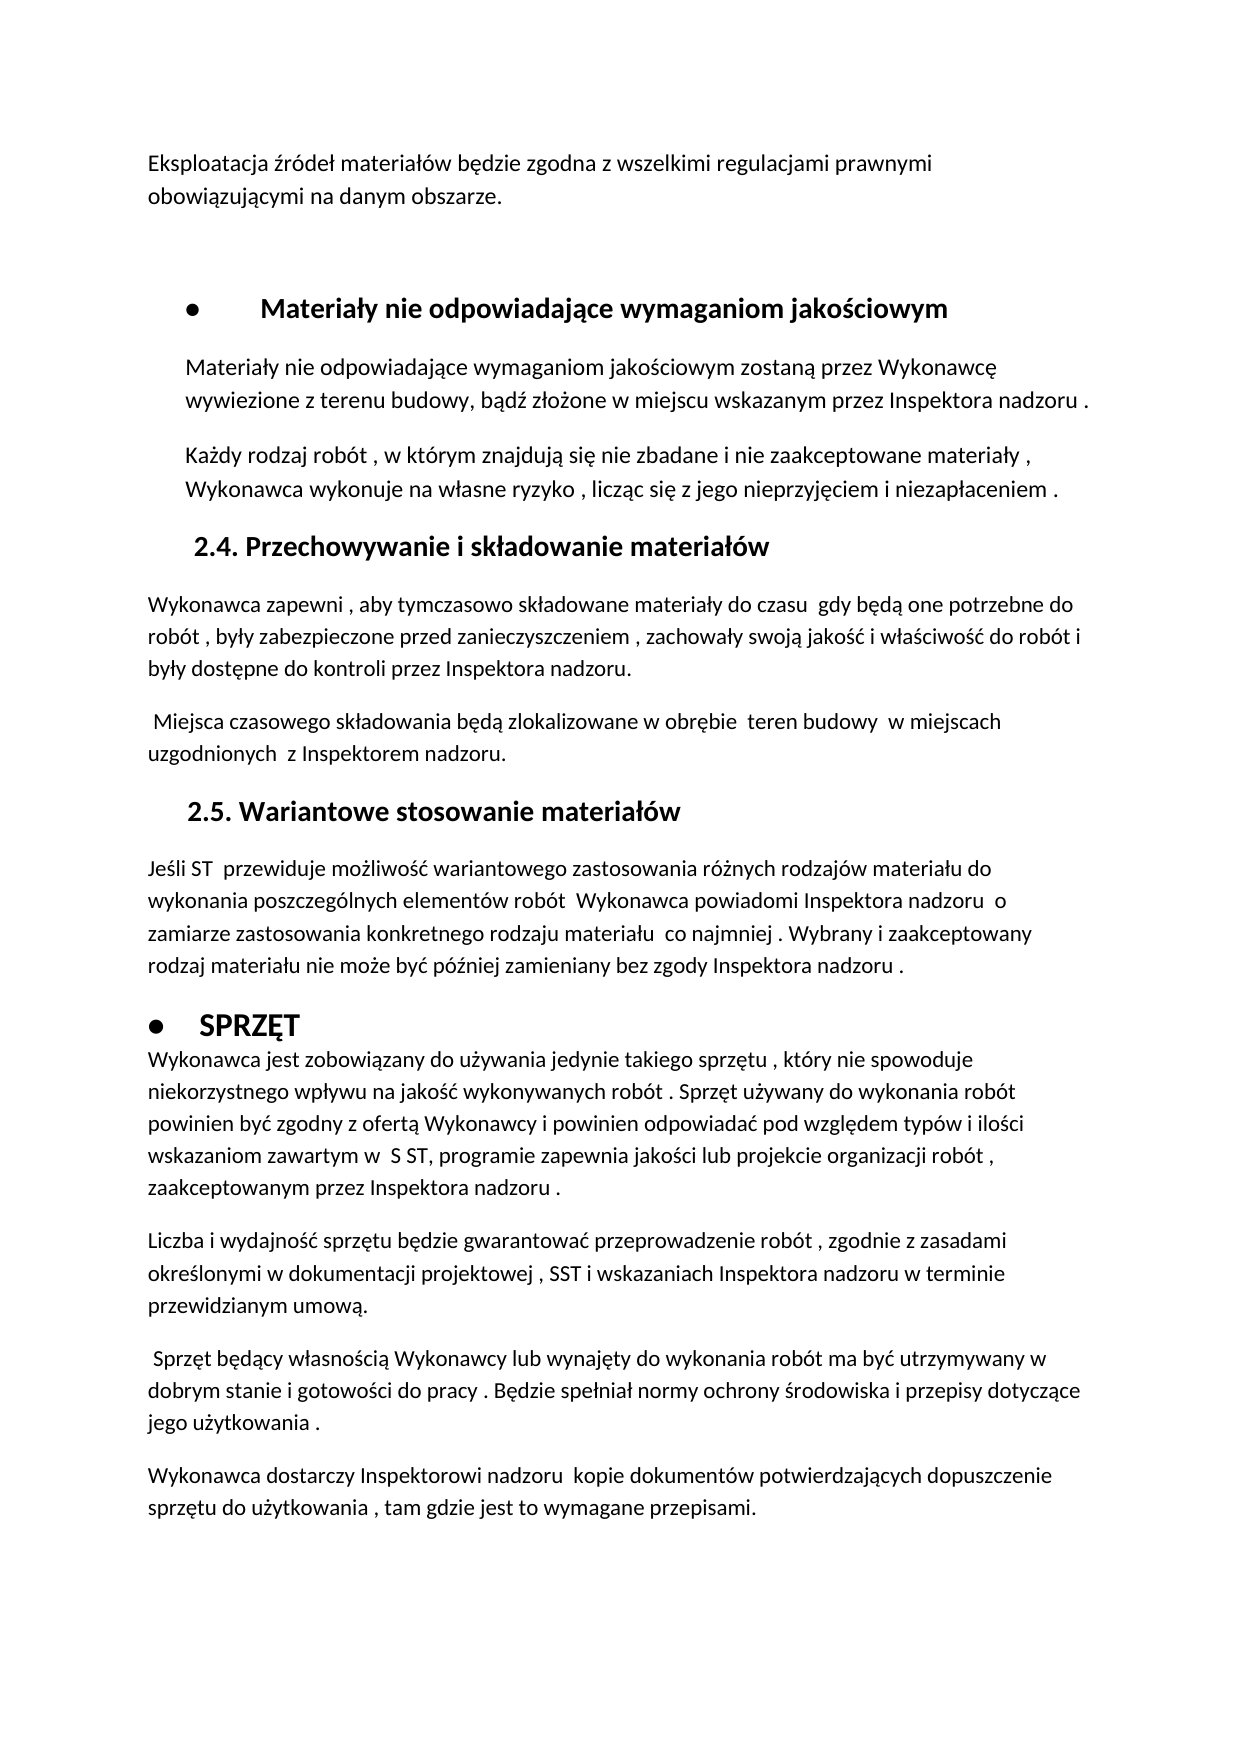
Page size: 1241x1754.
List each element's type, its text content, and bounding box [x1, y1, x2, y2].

text Wykonawca dostarczy Inspektorowi nadzoru kopie dokumentów potwierdzających dopuszczenie sprzętu do użytkowania , tam gdzie jest to wymagane przepisami. [148, 1461, 1093, 1521]
text Sprzęt będący własnością Wykonawcy lub wynajęty do wykonania robót ma być utrzymywany w dobrym stanie i gotowości do pracy . Będzie spełniał normy ochrony środowiska i przepisy dotyczące jego użytkowania . [148, 1344, 1093, 1436]
text Miejsca czasowego składowania będą zlokalizowane w obrębie teren budowy w miejscach uzgodnionych z Inspektorem nadzoru. [148, 707, 1093, 768]
text Materiały nie odpowiadające wymaganiom jakościowym zostaną przez Wykonawcę wywiezione z terenu budowy, bądź złożone w miejscu wskazanym przez Inspektora nadzoru . [185, 352, 1093, 415]
text 2.4. Przechowywanie i składowanie materiałów [148, 528, 1093, 564]
text Liczba i wydajność sprzętu będzie gwarantować przeprowadzenie robót , zgodnie z zasadami określonymi w dokumentacji projektowej , SST i wskazaniach Inspektora nadzoru w terminie przewidzianym umową. [148, 1226, 1093, 1319]
text 2.5. Wariantowe stosowanie materiałów [148, 793, 1093, 828]
text Eksploatacja źródeł materiałów będzie zgodna z wszelkimi regulacjami prawnymi obowiązującymi na danym obszarze. [148, 148, 1093, 211]
text Każdy rodzaj robót , w którym znajdują się nie zbadane i nie zaakceptowane materiały , Wykonawca wykonuje na własne ryzyko , licząc się z jego nieprzyjęciem i niezapłaceniem . [185, 440, 1093, 503]
text Wykonawca zapewni , aby tymczasowo składowane materiały do czasu gdy będą one potrzebne do robót , były zabezpieczone przed zanieczyszczeniem , zachowały swoją jakość i właściwość do robót i były dostępne do kontroli przez Inspektora nadzoru. [148, 590, 1093, 682]
list Materiały nie odpowiadające wymaganiom jakościowym [185, 290, 1093, 326]
list SPRZĘT [148, 1004, 1093, 1045]
text Wykonawca jest zobowiązany do używania jedynie takiego sprzętu , który nie spowoduje niekorzystnego wpływu na jakość wykonywanych robót . Sprzęt używany do wykonania robót powinien być zgodny z ofertą Wykonawcy i powinien odpowiadać pod względem typów i ilości wskazaniom zawartym w S ST, programie zapewnia jakości lub projekcie organizacji robót , zaakceptowanym przez Inspektora nadzoru . [148, 1045, 1093, 1201]
text Jeśli ST przewiduje możliwość wariantowego zastosowania różnych rodzajów materiału do wykonania poszczególnych elementów robót Wykonawca powiadomi Inspektora nadzoru o zamiarze zastosowania konkretnego rodzaju materiału co najmniej . Wybrany i zaakceptowany rodzaj materiału nie może być później zamieniany bez zgody Inspektora nadzoru . [148, 854, 1093, 979]
